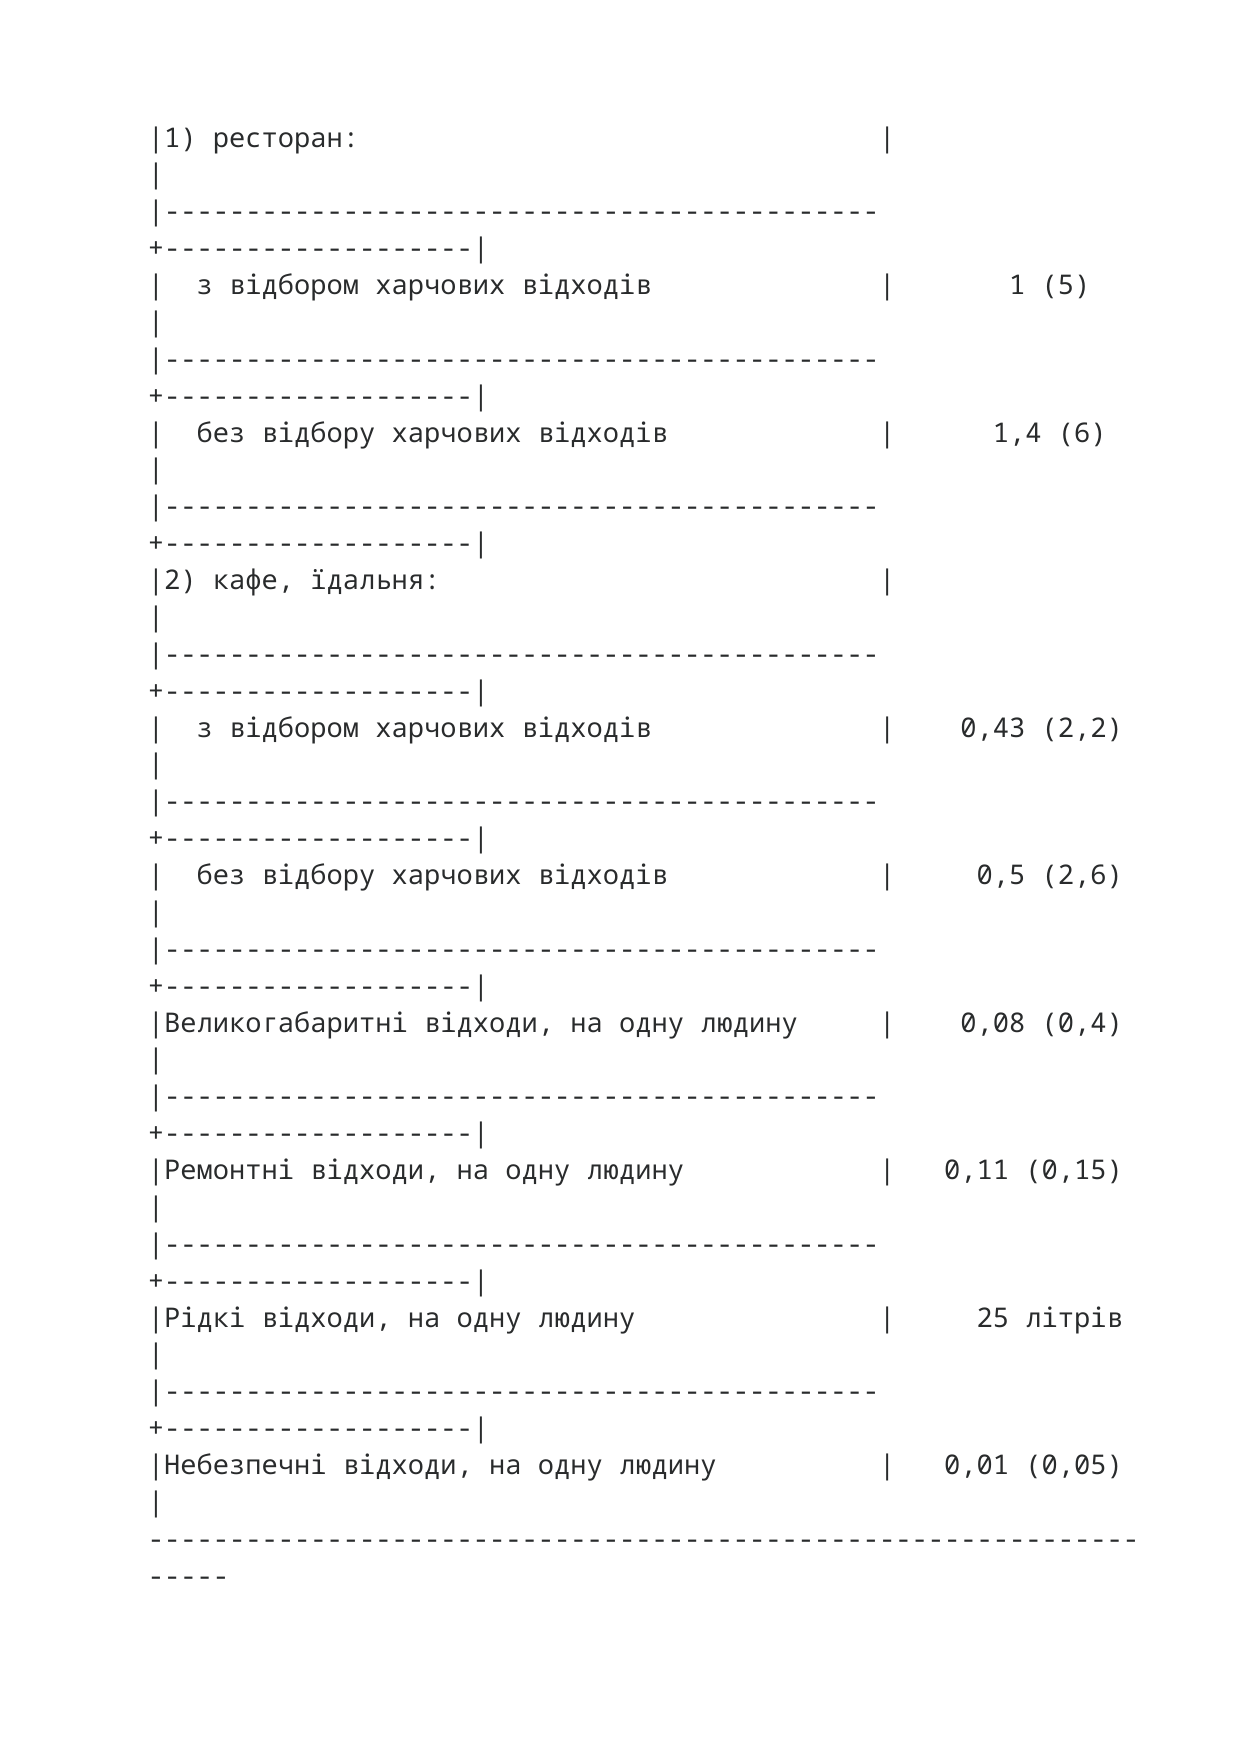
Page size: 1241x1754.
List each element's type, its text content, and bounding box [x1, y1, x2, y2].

text |2) кафе, їдальня: | | [148, 561, 1152, 634]
text | без відбору харчових відходів | 0,5 (2,6) | [148, 856, 1152, 929]
text |1) ресторан: | | [148, 118, 1152, 192]
text |--------------------------------------------+-------------------| [148, 487, 1152, 561]
text | з відбором харчових відходів | 1 (5) | [148, 266, 1152, 339]
text |--------------------------------------------+-------------------| [148, 634, 1152, 708]
text |--------------------------------------------+-------------------| [148, 1224, 1152, 1298]
text |--------------------------------------------+-------------------| [148, 929, 1152, 1003]
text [148, 192, 1152, 266]
text | з відбором харчових відходів | 0,43 (2,2) | [148, 708, 1152, 782]
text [148, 339, 1152, 413]
text ------------------------------------------------------------------ [148, 1519, 1152, 1621]
text |Небезпечні відходи, на одну людину | 0,01 (0,05) | [148, 1446, 1152, 1519]
text |--------------------------------------------+-------------------| [148, 1077, 1152, 1151]
text |Рідкі відходи, на одну людину | 25 літрів | [148, 1298, 1152, 1372]
text |Великогабаритні відходи, на одну людину | 0,08 (0,4) | [148, 1003, 1152, 1077]
text |Ремонтні відходи, на одну людину | 0,11 (0,15) | [148, 1151, 1152, 1224]
text |--------------------------------------------+-------------------| [148, 782, 1152, 856]
text |--------------------------------------------+-------------------| [148, 1372, 1152, 1446]
text | без відбору харчових відходів | 1,4 (6) | [148, 413, 1152, 487]
